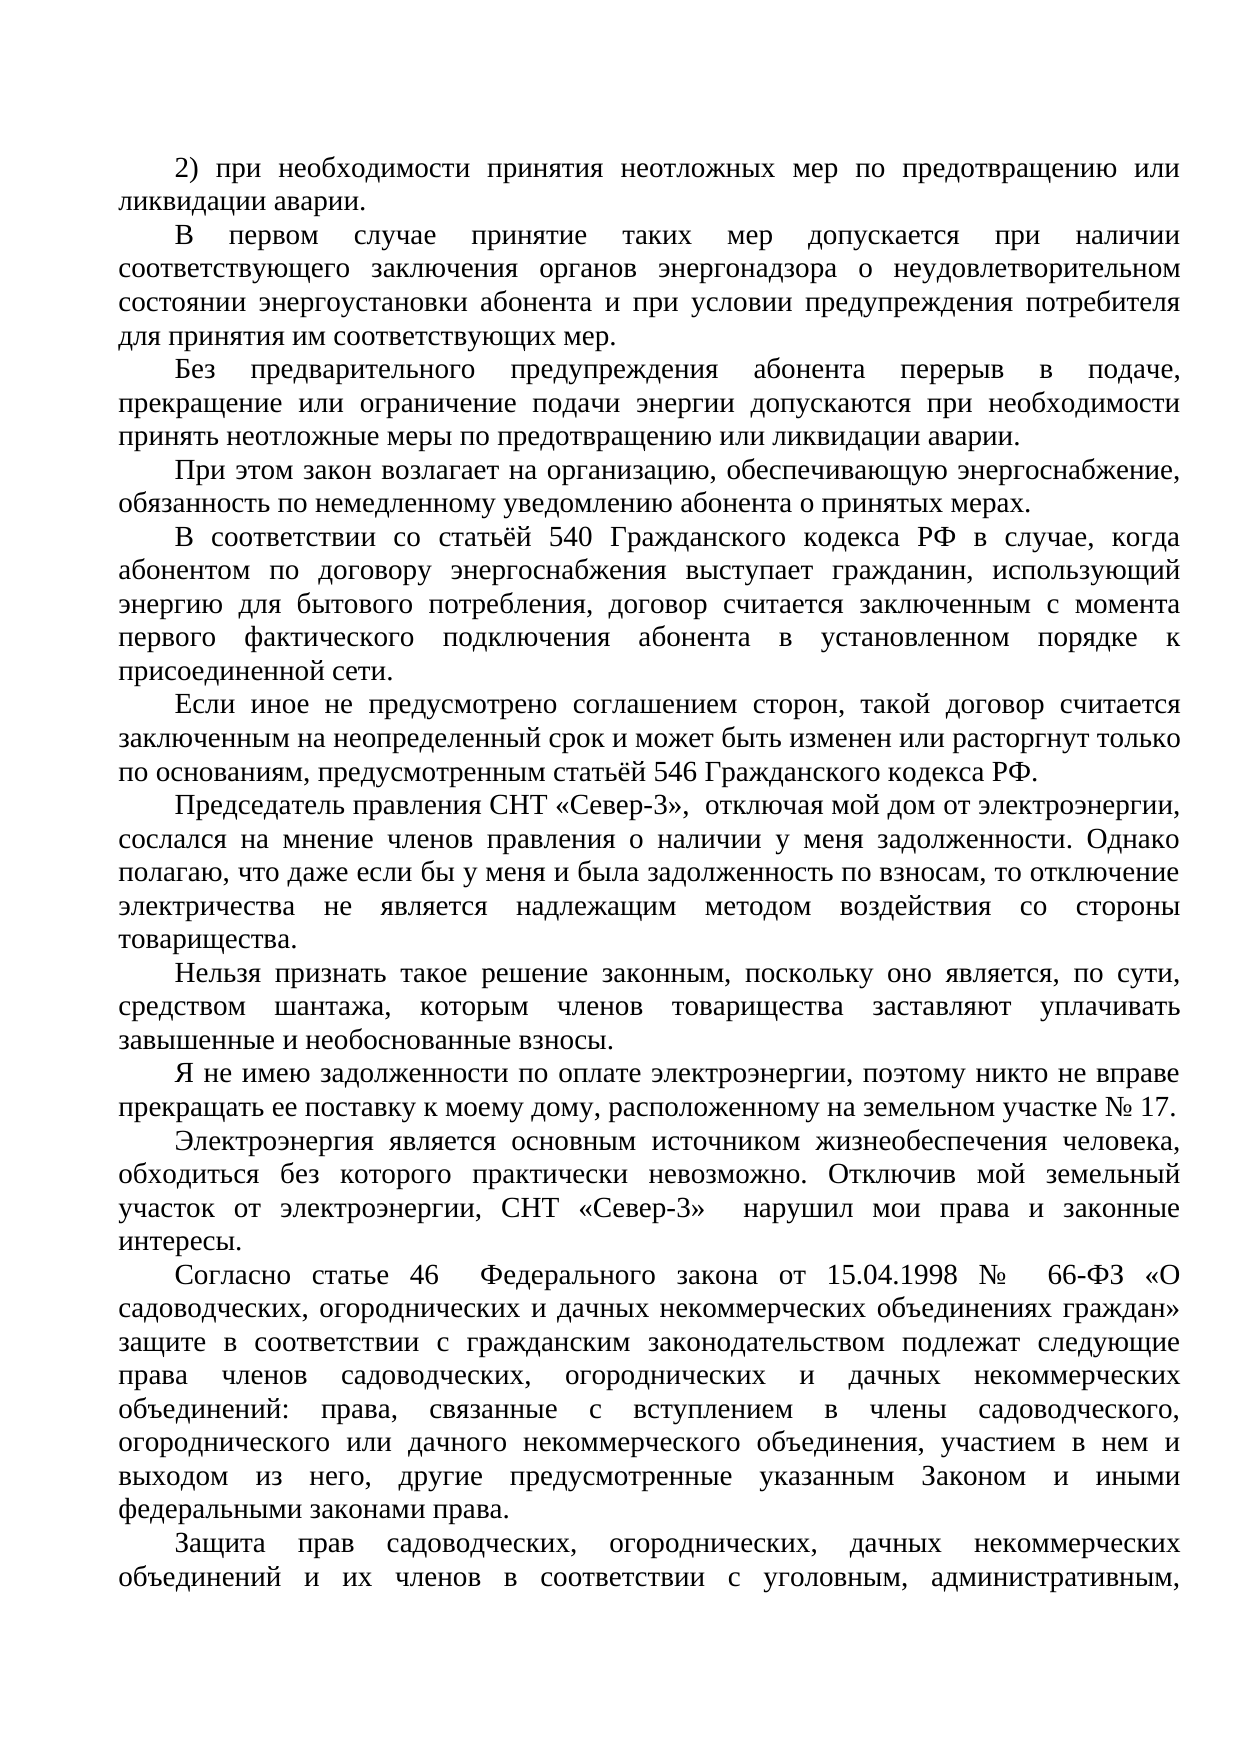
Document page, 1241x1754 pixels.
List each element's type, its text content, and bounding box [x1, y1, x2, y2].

text Нельзя признать такое решение законным, поскольку оно является, по сути, средством шантажа, которым членов товарищества заставляют уплачивать завышенные и необоснованные взносы. [118, 955, 1181, 1056]
text Согласно статье 46 Федерального закона от 15.04.1998 № 66-ФЗ «О садоводческих, огороднических и дачных некоммерческих объединениях граждан» защите в соответствии с гражданским законодательством подлежат следующие права членов садоводческих, огороднических и дачных некоммерческих объединений: права, связанные с вступлением в члены садоводческого, огороднического или дачного некоммерческого объединения, участием в нем и выходом из него, другие предусмотренные указанным Законом и иными федеральными законами права. [118, 1257, 1181, 1525]
text В первом случае принятие таких мер допускается при наличии соответствующего заключения органов энергонадзора о неудовлетворительном состоянии энергоустановки абонента и при условии предупреждения потребителя для принятия им соответствующих мер. [118, 217, 1181, 351]
text В соответствии со статьёй 540 Гражданского кодекса РФ в случае, когда абонентом по договору энергоснабжения выступает гражданин, использующий энергию для бытового потребления, договор считается заключенным с момента первого фактического подключения абонента в установленном порядке к присоединенной сети. [118, 519, 1181, 687]
text Без предварительного предупреждения абонента перерыв в подаче, прекращение или ограничение подачи энергии допускаются при необходимости принять неотложные меры по предотвращению или ликвидации аварии. [118, 351, 1181, 452]
text Я не имею задолженности по оплате электроэнергии, поэтому никто не вправе прекращать ее поставку к моему дому, расположенному на земельном участке № 17. [118, 1056, 1181, 1123]
text Электроэнергия является основным источником жизнеобеспечения человека, обходиться без которого практически невозможно. Отключив мой земельный участок от электроэнергии, СНТ «Север-3» нарушил мои права и законные интересы. [118, 1123, 1181, 1257]
text При этом закон возлагает на организацию, обеспечивающую энергоснабжение, обязанность по немедленному уведомлению абонента о принятых мерах. [118, 452, 1181, 519]
text 2) при необходимости принятия неотложных мер по предотвращению или ликвидации аварии. [118, 150, 1181, 217]
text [118, 1525, 1181, 1592]
text Если иное не предусмотрено соглашением сторон, такой договор считается заключенным на неопределенный срок и может быть изменен или расторгнут только по основаниям, предусмотренным статьёй 546 Гражданского кодекса РФ. [118, 687, 1181, 787]
text Председатель правления СНТ «Север-3», отключая мой дом от электроэнергии, сослался на мнение членов правления о наличии у меня задолженности. Однако полагаю, что даже если бы у меня и была задолженность по взносам, то отключение электричества не является надлежащим методом воздействия со стороны товарищества. [118, 787, 1181, 955]
